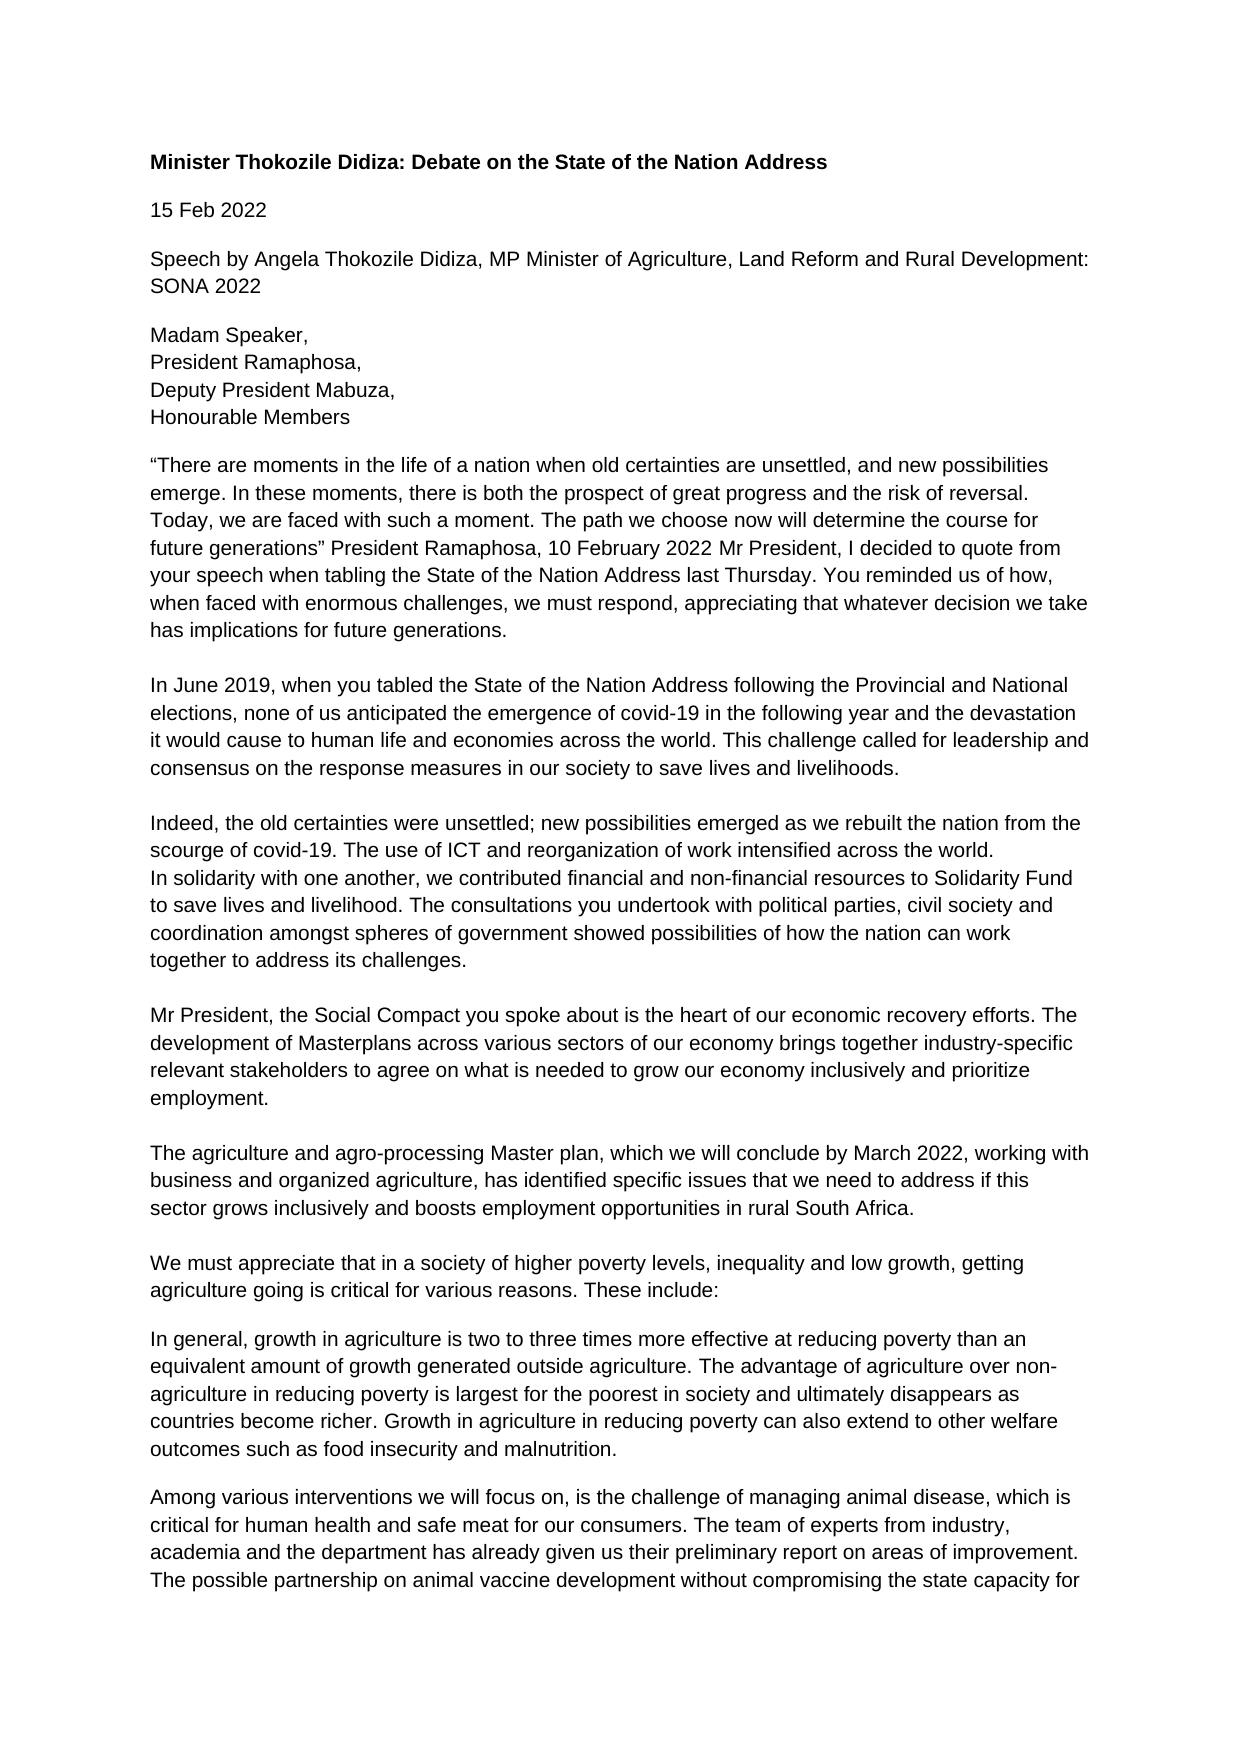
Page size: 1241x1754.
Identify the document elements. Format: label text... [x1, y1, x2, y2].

text In general, growth in agriculture is two to three times more effective at reducing poverty than an equivalent amount of growth generated outside agriculture. The advantage of agriculture over non-agriculture in reducing poverty is largest for the poorest in society and ultimately disappears as countries become richer. Growth in agriculture in reducing poverty can also extend to other welfare outcomes such as food insecurity and malnutrition. [150, 1327, 1090, 1461]
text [150, 1485, 1090, 1591]
text 15 Feb 2022 [150, 198, 1090, 222]
text “There are moments in the life of a nation when old certainties are unsettled, and new possibilities emerge. In these moments, there is both the prospect of great progress and the risk of reversal. Today, we are faced with such a moment. The path we choose now will determine the course for future generations” President Ramaphosa, 10 February 2022 Mr President, I decided to quote from your speech when tabling the State of the Nation Address last Thursday. You reminded us of how, when faced with enormous challenges, we must respond, appreciating that whatever decision we take has implications for future generations. In June 2019, when you tabled the State of the Nation Address following the Provincial and National elections, none of us anticipated the emergence of covid-19 in the following year and the devastation it would cause to human life and economies across the world. This challenge called for leadership and consensus on the response measures in our society to save lives and livelihoods. Indeed, the old certainties were unsettled; new possibilities emerged as we rebuilt the nation from the scourge of covid-19. The use of ICT and reorganization of work intensified across the world. In solidarity with one another, we contributed financial and non-financial resources to Solidarity Fund to save lives and livelihood. The consultations you undertook with political parties, civil society and coordination amongst spheres of government showed possibilities of how the nation can work together to address its challenges. Mr President, the Social Compact you spoke about is the heart of our economic recovery efforts. The development of Masterplans across various sectors of our economy brings together industry-specific relevant stakeholders to agree on what is needed to grow our economy inclusively and prioritize employment. The agriculture and agro-processing Master plan, which we will conclude by March 2022, working with business and organized agriculture, has identified specific issues that we need to address if this sector grows inclusively and boosts employment opportunities in rural South Africa. We must appreciate that in a society of higher poverty levels, inequality and low growth, getting agriculture going is critical for various reasons. These include: [150, 453, 1090, 1302]
text Madam Speaker, President Ramaphosa, Deputy President Mabuza, Honourable Members [150, 322, 1090, 429]
text Minister Thokozile Didiza: Debate on the State of the Nation Address [150, 150, 1090, 174]
text Speech by Angela Thokozile Didiza, MP Minister of Agriculture, Land Reform and Rural Development: SONA 2022 [150, 247, 1090, 298]
